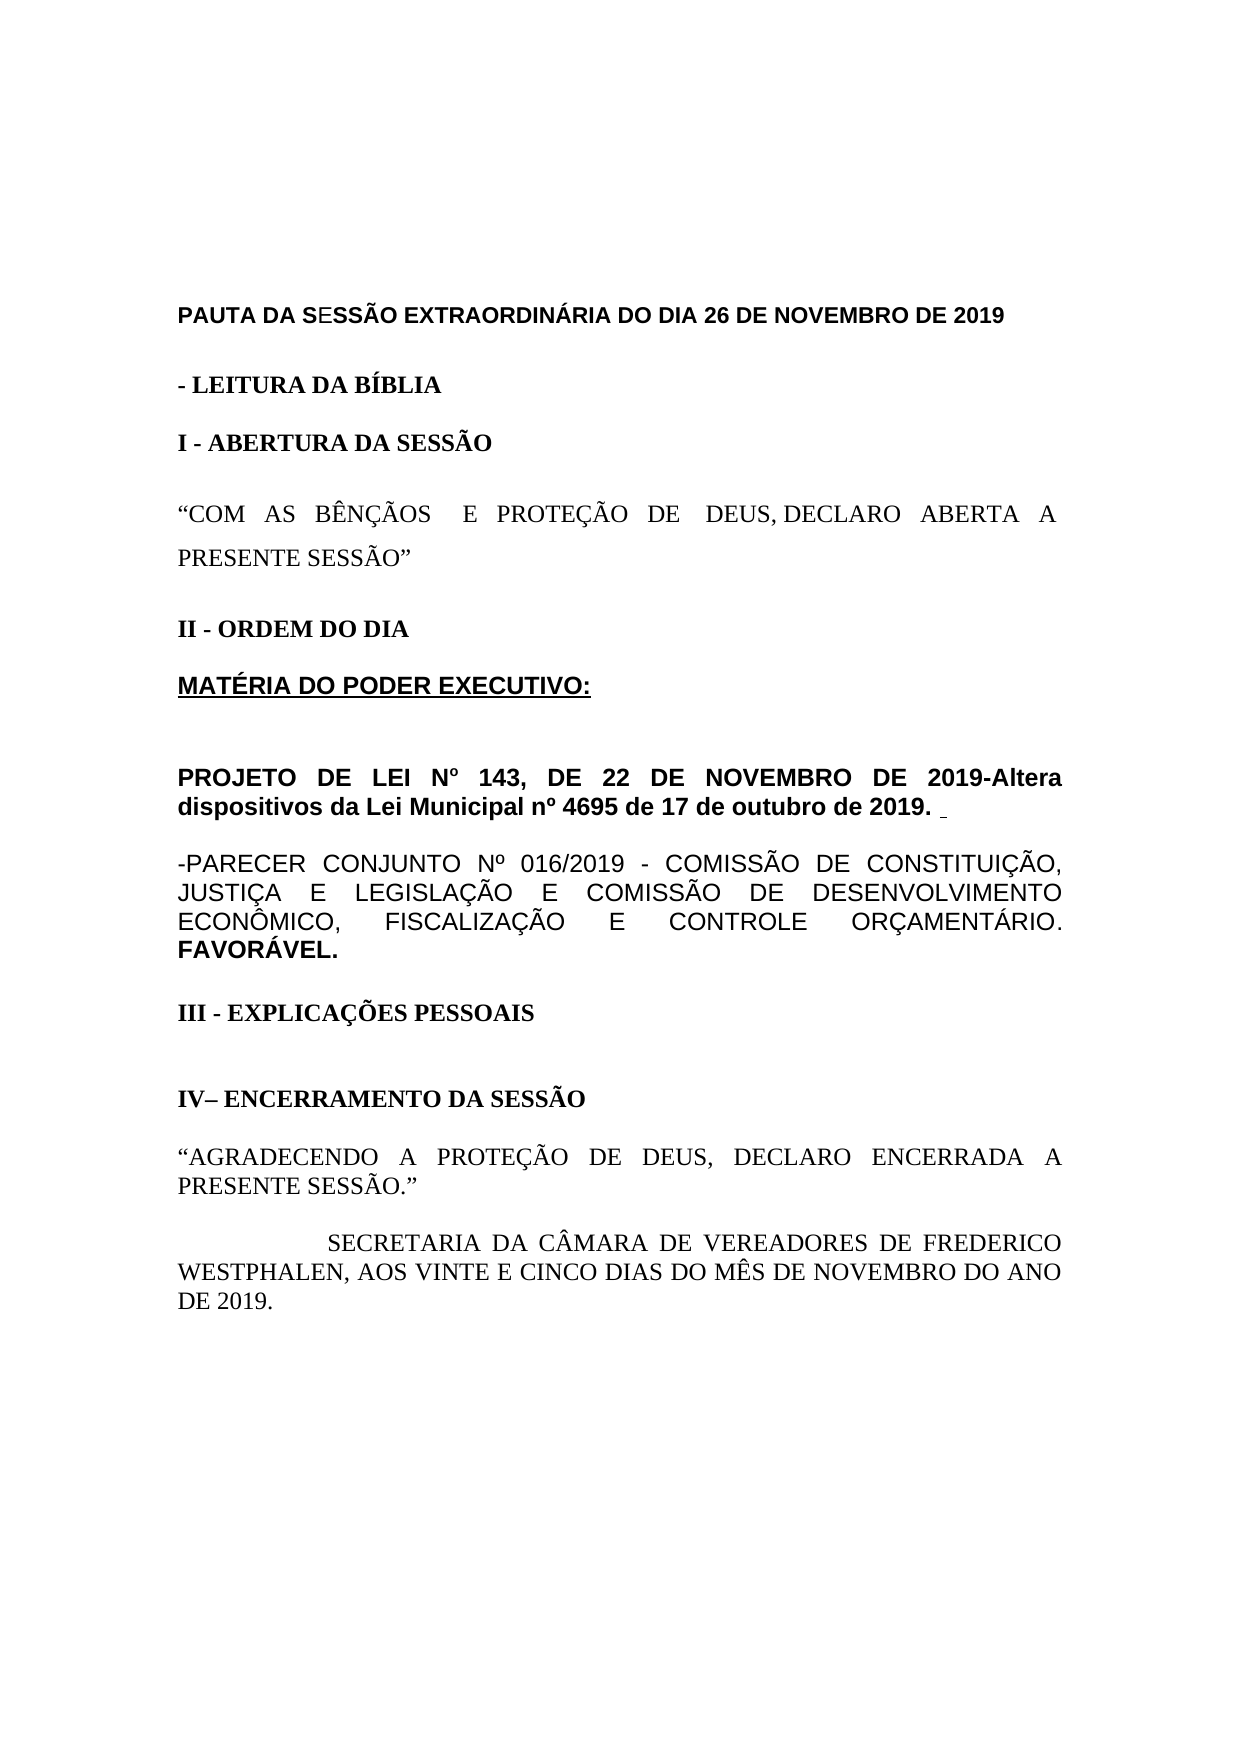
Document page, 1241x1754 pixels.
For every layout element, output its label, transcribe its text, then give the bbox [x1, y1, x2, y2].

text “COM AS BÊNÇÃOS E PROTEÇÃO DE DEUS, DECLARO ABERTA A [177, 499, 1063, 528]
text - LEITURA DA BÍBLIA [177, 370, 1063, 399]
text IV– ENCERRAMENTO DA SESSÃO [177, 1084, 1063, 1113]
text II - ORDEM DO DIA [177, 614, 1063, 643]
text “AGRADECENDO A PROTEÇÃO DE DEUS, DECLARO ENCERRADA A PRESENTE SESSÃO.” [177, 1142, 1063, 1199]
text PRESENTE SESSÃO” [177, 543, 1063, 571]
text MATÉRIA DO PODER EXECUTIVO: [177, 671, 1063, 700]
subtitle PAUTA DA SESSÃO EXTRAORDINÁRIA DO DIA 26 DE NOVEMBRO DE 2019 [177, 302, 1063, 328]
text SECRETARIA DA CÂMARA DE VEREADORES DE FREDERICO WESTPHALEN, AOS VINTE E CINCO DIAS DO MÊS DE NOVEMBRO DO ANO DE 2019. [177, 1228, 1063, 1314]
text I - ABERTURA DA SESSÃO [177, 428, 1063, 456]
text -PARECER CONJUNTO Nº 016/2019 - COMISSÃO DE CONSTITUIÇÃO, JUSTIÇA E LEGISLAÇÃO E COMISSÃO DE DESENVOLVIMENTO ECONÔMICO, FISCALIZAÇÃO E CONTROLE ORÇAMENTÁRIO. FAVORÁVEL. [177, 849, 1063, 964]
text III - EXPLICAÇÕES PESSOAIS [177, 998, 1063, 1027]
text PROJETO DE LEI No 143, DE 22 DE NOVEMBRO DE 2019-Altera dispositivos da Lei Municipal nº 4695 de 17 de outubro de 2019. [177, 763, 1063, 820]
